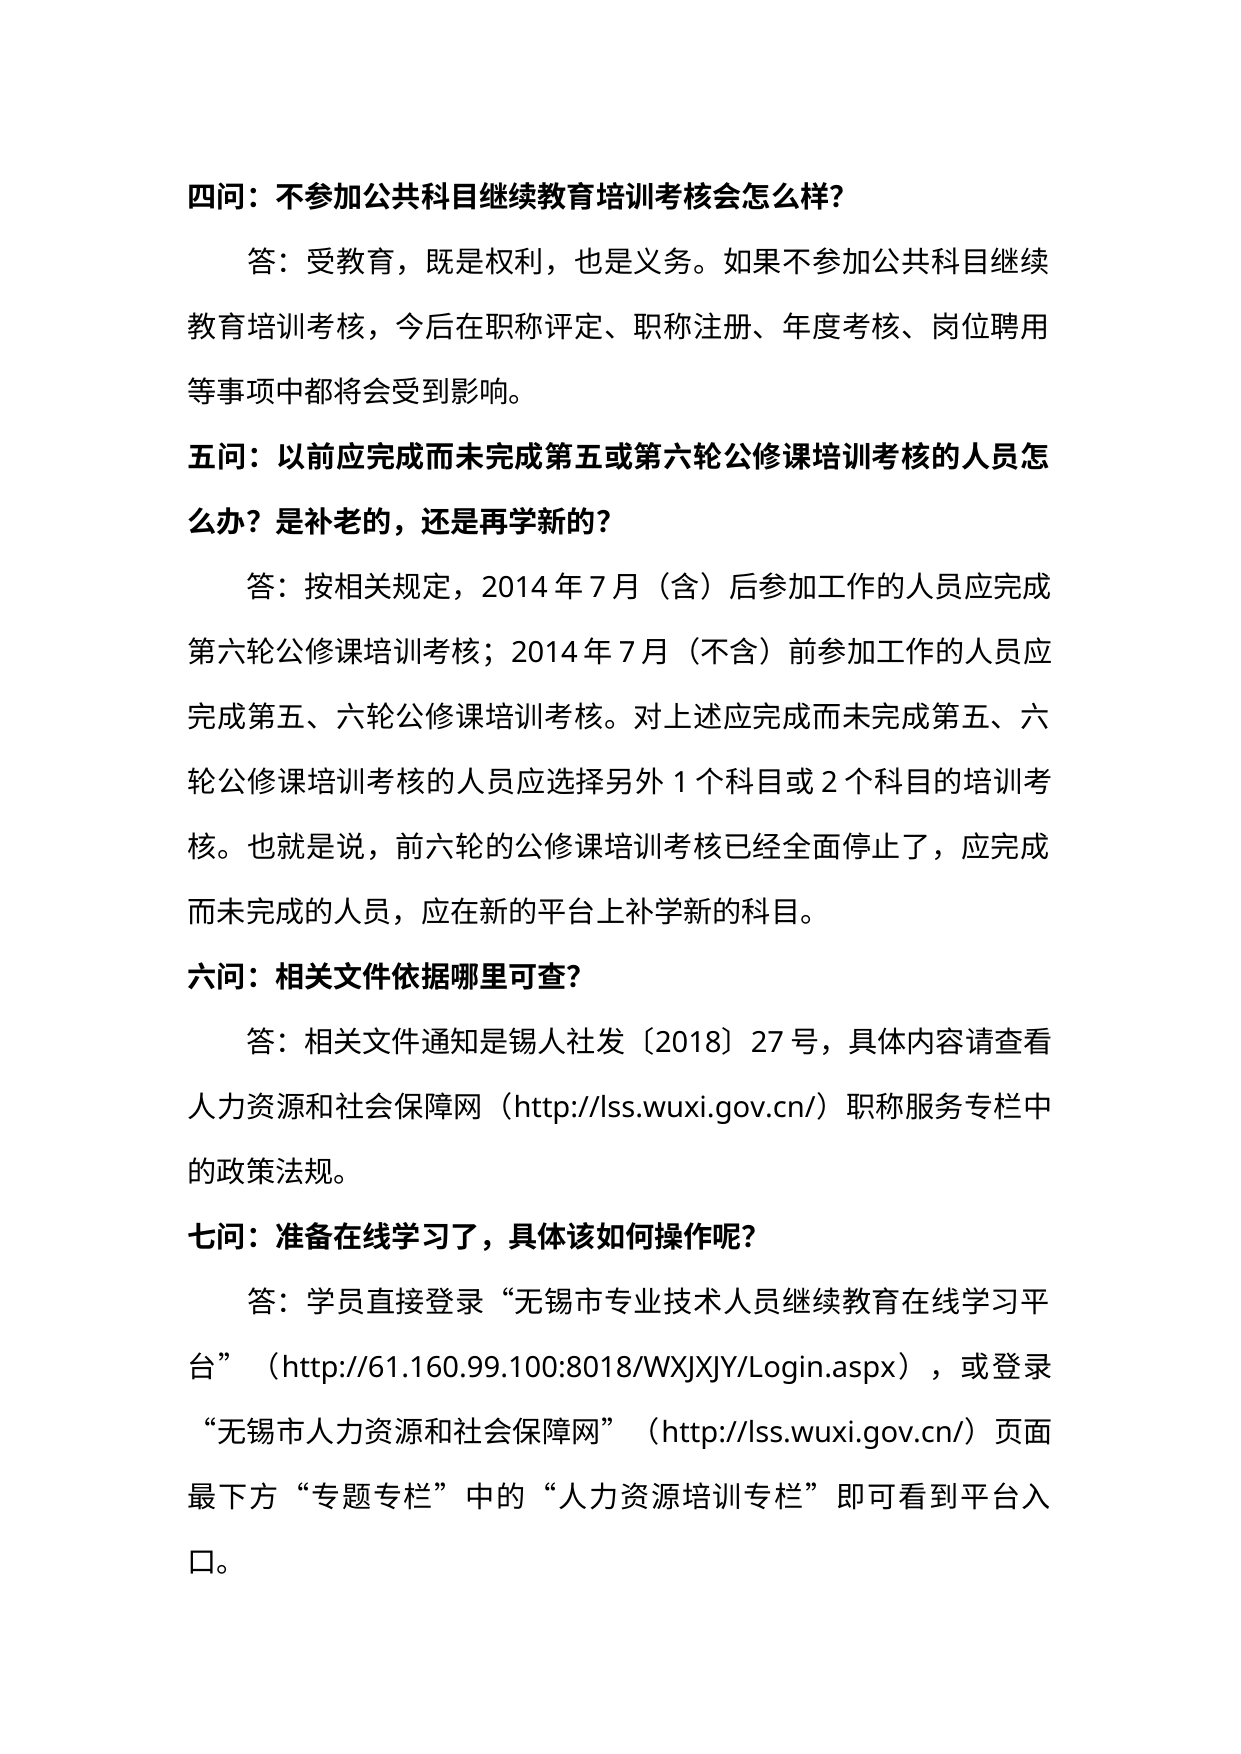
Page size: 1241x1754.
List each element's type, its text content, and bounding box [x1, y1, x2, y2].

text 七问：准备在线学习了，具体该如何操作呢？ [187, 1202, 1053, 1267]
text 五问：以前应完成而未完成第五或第六轮公修课培训考核的人员怎么办？是补老的，还是再学新的？ [187, 422, 1053, 552]
text 答：受教育，既是权利，也是义务。如果不参加公共科目继续教育培训考核，今后在职称评定、职称注册、年度考核、岗位聘用等事项中都将会受到影响。 [187, 227, 1053, 422]
text 六问：相关文件依据哪里可查？ [187, 942, 1053, 1007]
text 答：按相关规定，2014年7月（含）后参加工作的人员应完成第六轮公修课培训考核；2014年7月（不含）前参加工作的人员应完成第五、六轮公修课培训考核。对上述应完成而未完成第五、六轮公修课培训考核的人员应选择另外1个科目或2个科目的培训考核。也就是说，前六轮的公修课培训考核已经全面停止了，应完成而未完成的人员，应在新的平台上补学新的科目。 [187, 552, 1053, 942]
text 答：相关文件通知是锡人社发〔2018〕27号，具体内容请查看人力资源和社会保障网（http://lss.wuxi.gov.cn/）职称服务专栏中的政策法规。 [187, 1007, 1053, 1202]
text 答：学员直接登录“无锡市专业技术人员继续教育在线学习平台”（http://61.160.99.100:8018/WXJXJY/Login.aspx），或登录“无锡市人力资源和社会保障网”（http://lss.wuxi.gov.cn/）页面最下方“专题专栏”中的“人力资源培训专栏”即可看到平台入口。 [187, 1267, 1053, 1592]
text 四问：不参加公共科目继续教育培训考核会怎么样？ [187, 162, 1053, 227]
